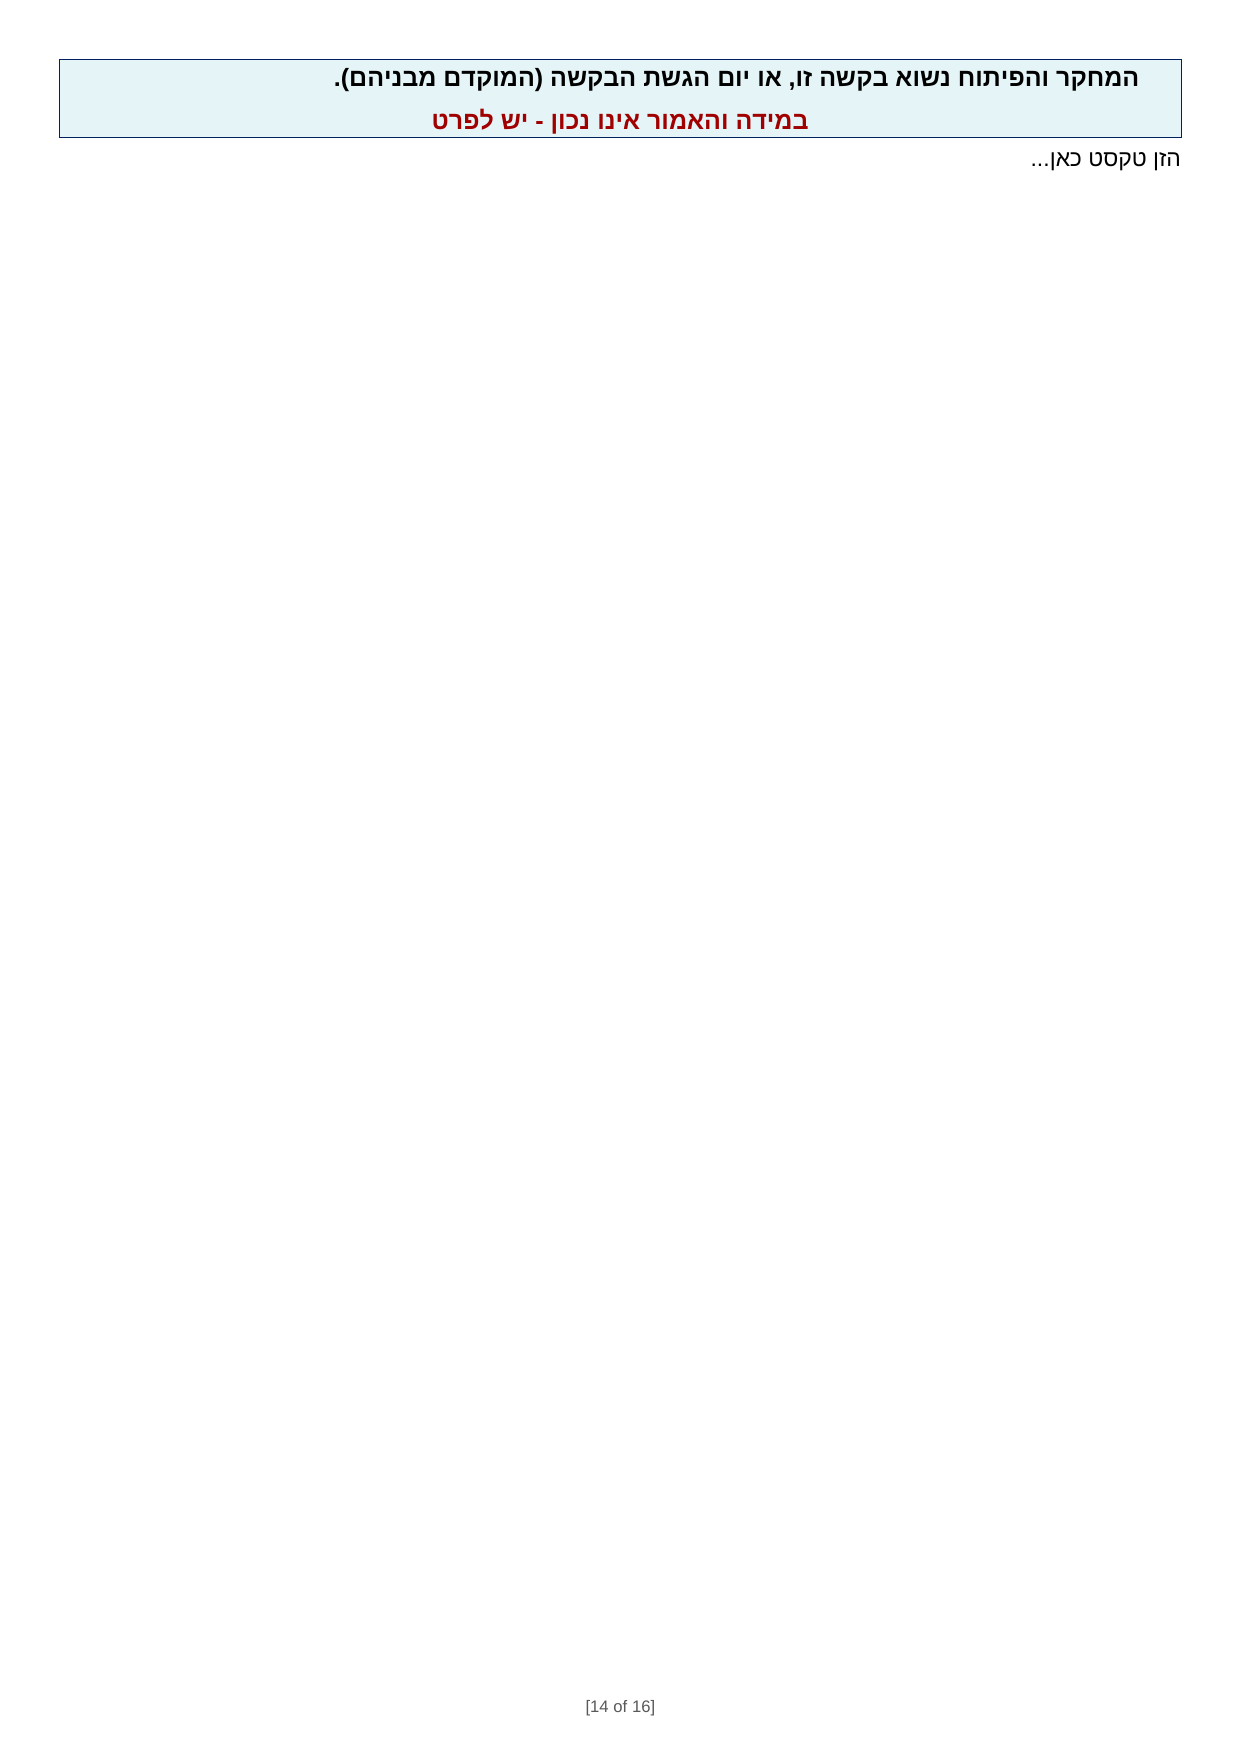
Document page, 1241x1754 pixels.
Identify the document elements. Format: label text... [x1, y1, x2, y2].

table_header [60, 60, 1181, 137]
text הזן טקסט כאן... [59, 145, 1181, 171]
